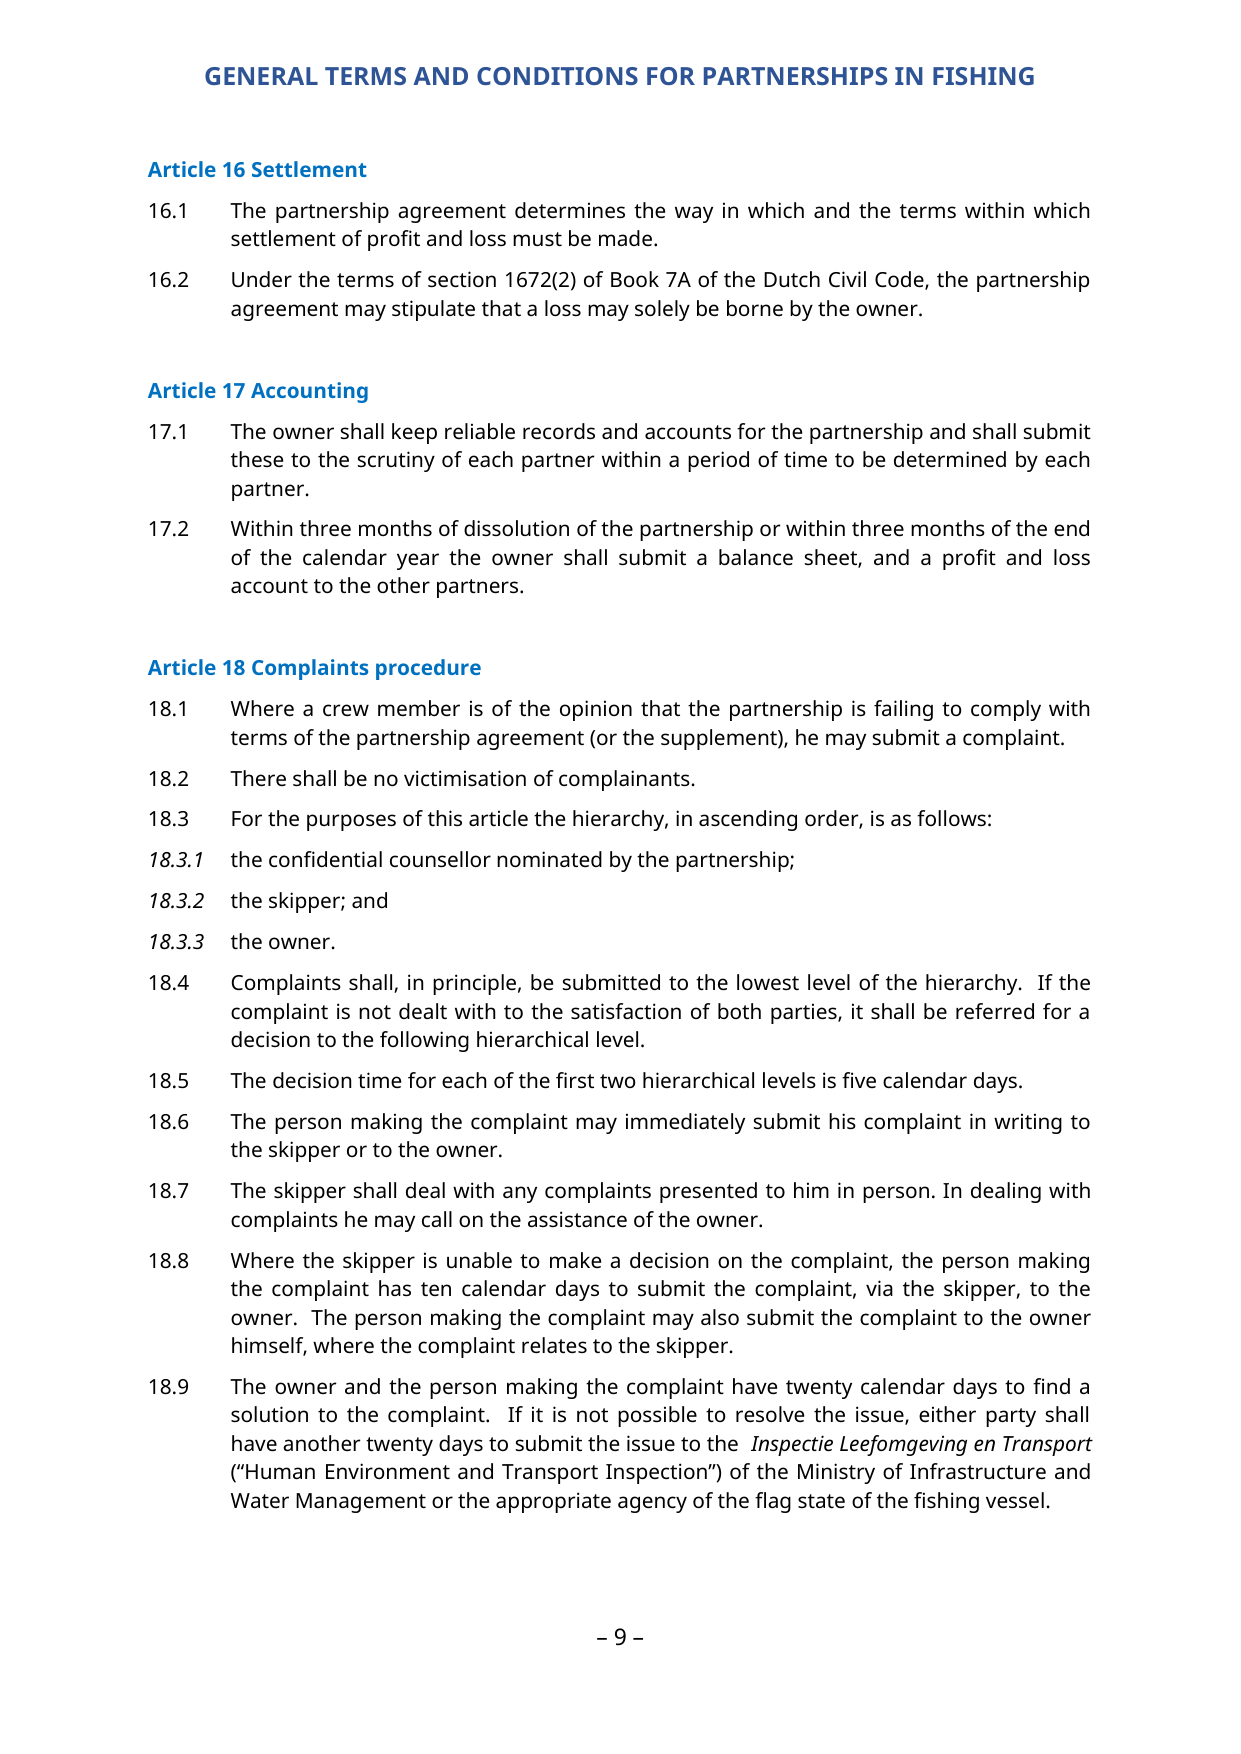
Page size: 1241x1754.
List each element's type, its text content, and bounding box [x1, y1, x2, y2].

text 18.7 The skipper shall deal with any complaints presented to him in person. In dealing with complaints he may call on the assistance of the owner. [148, 1176, 1092, 1233]
text 18.3.2 the skipper; and [148, 886, 1092, 915]
text 18.3 For the purposes of this article the hierarchy, in ascending order, is as follows: [148, 804, 1092, 833]
text 18.9 The owner and the person making the complaint have twenty calendar days to find a solution to the complaint. If it is not possible to resolve the issue, either party shall have another twenty days to submit the issue to the Inspectie Leefomgeving en Transport (“Human Environment and Transport Inspection”) of the Ministry of Infrastructure and Water Management or the appropriate agency of the flag state of the fishing vessel. [148, 1372, 1092, 1514]
text Article 17 Accounting [148, 376, 1092, 404]
text Article 18 Complaints procedure [148, 653, 1092, 682]
text 18.5 The decision time for each of the first two hierarchical levels is five calendar days. [148, 1066, 1092, 1094]
text Article 16 Settlement [148, 155, 1092, 184]
text 18.4 Complaints shall, in principle, be submitted to the lowest level of the hierarchy. If the complaint is not dealt with to the satisfaction of both parties, it shall be referred for a decision to the following hierarchical level. [148, 968, 1092, 1054]
text 18.3.3 the owner. [148, 927, 1092, 956]
text 16.2 Under the terms of section 1672(2) of Book 7A of the Dutch Civil Code, the partnership agreement may stipulate that a loss may solely be borne by the owner. [148, 266, 1092, 322]
text 18.6 The person making the complaint may immediately submit his complaint in writing to the skipper or to the owner. [148, 1107, 1092, 1164]
text 17.1 The owner shall keep reliable records and accounts for the partnership and shall submit these to the scrutiny of each partner within a period of time to be determined by each partner. [148, 417, 1092, 502]
text 16.1 The partnership agreement determines the way in which and the terms within which settlement of profit and loss must be made. [148, 196, 1092, 253]
text 18.2 There shall be no victimisation of complainants. [148, 764, 1092, 792]
text 18.8 Where the skipper is unable to make a decision on the complaint, the person making the complaint has ten calendar days to submit the complaint, via the skipper, to the owner. The person making the complaint may also submit the complaint to the owner himself, where the complaint relates to the skipper. [148, 1246, 1092, 1359]
text 18.1 Where a crew member is of the opinion that the partnership is failing to comply with terms of the partnership agreement (or the supplement), he may submit a complaint. [148, 694, 1092, 751]
text 17.2 Within three months of dissolution of the partnership or within three months of the end of the calendar year the owner shall submit a balance sheet, and a profit and loss account to the other partners. [148, 514, 1092, 600]
text 18.3.1 the confidential counsellor nominated by the partnership; [148, 846, 1092, 874]
